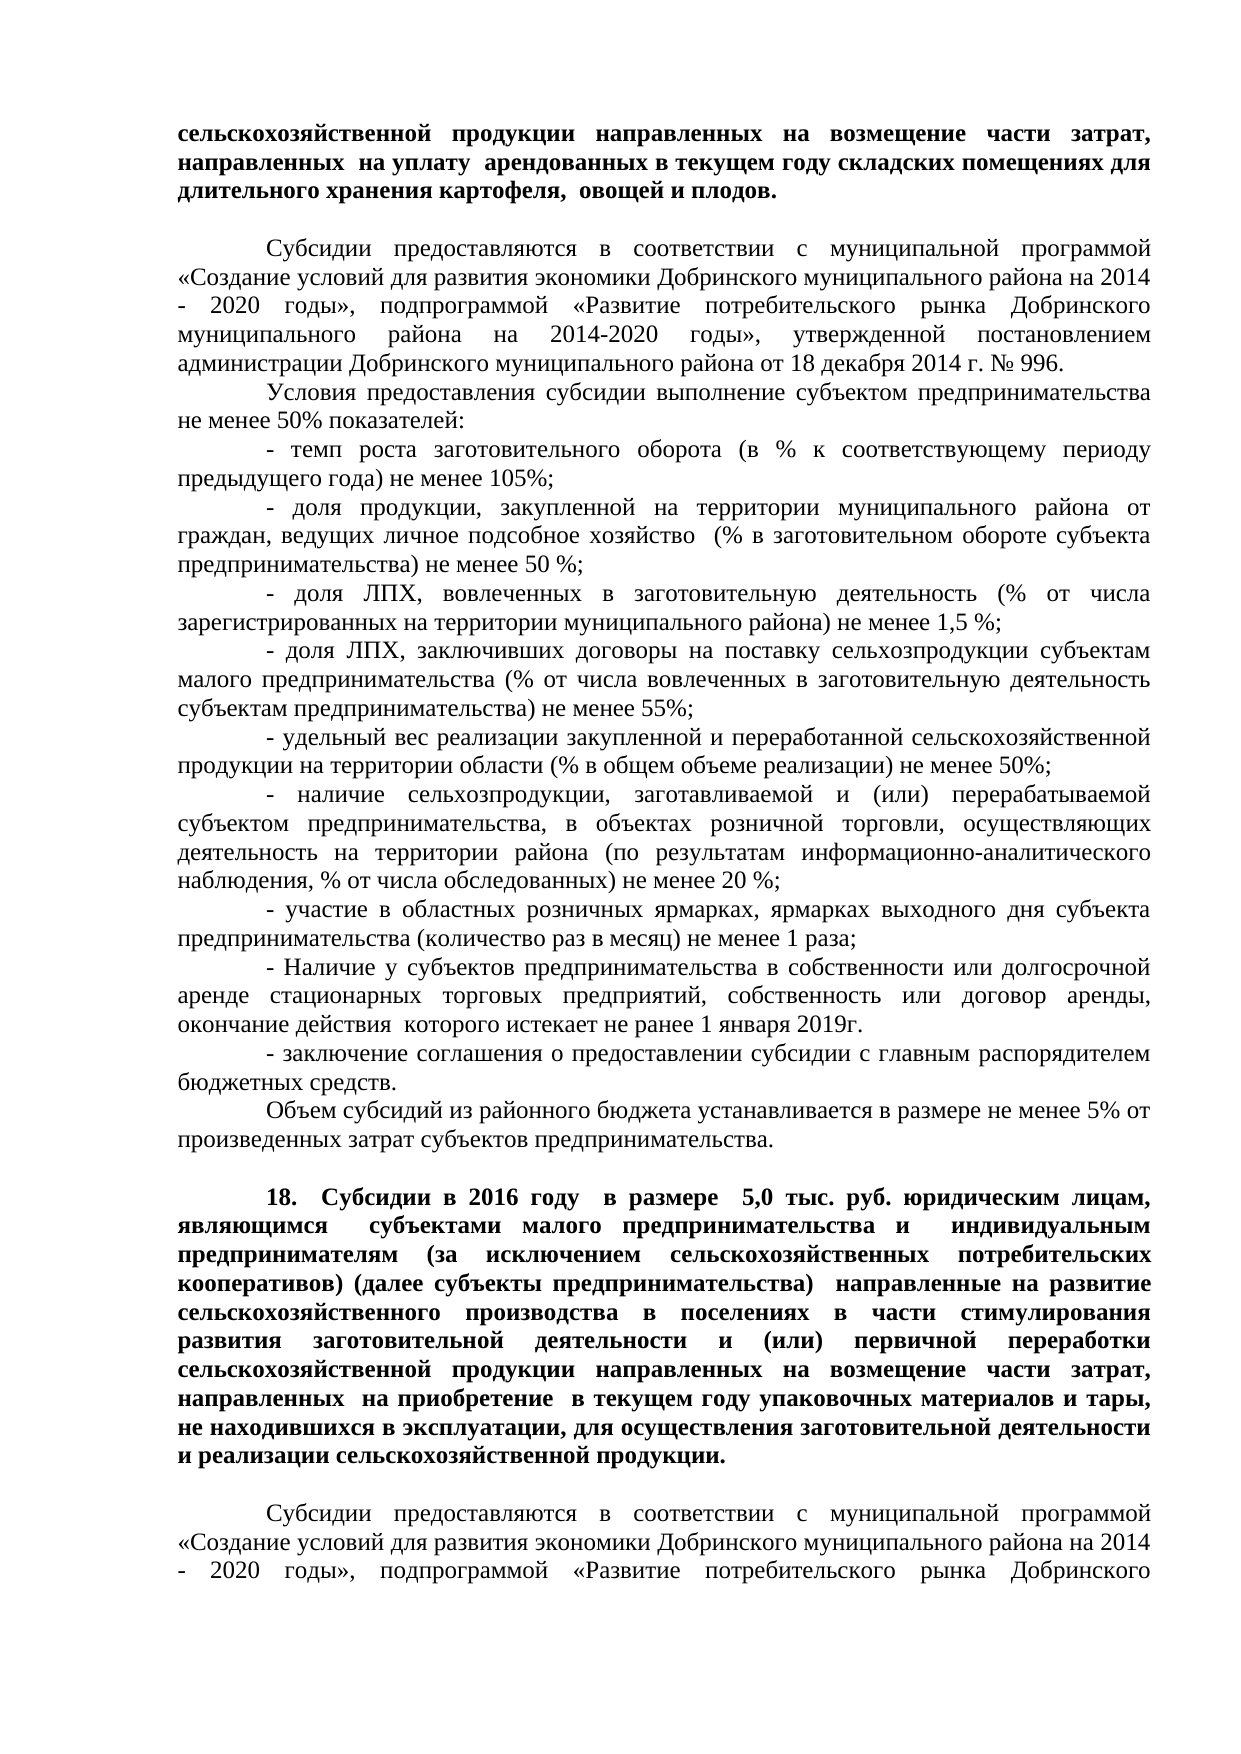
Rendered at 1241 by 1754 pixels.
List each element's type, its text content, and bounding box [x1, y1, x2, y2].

text 18. Субсидии в 2016 году в размере 5,0 тыс. руб. юридическим лицам, являющимся субъектами малого предпринимательства и индивидуальным предпринимателям (за исключением сельскохозяйственных потребительских кооперативов) (далее субъекты предпринимательства) направленные на развитие сельскохозяйственного производства в поселениях в части стимулирования развития заготовительной деятельности и (или) первичной переработки сельскохозяйственной продукции направленных на возмещение части затрат, направленных на приобретение в текущем году упаковочных материалов и тары, не находившихся в эксплуатации, для осуществления заготовительной деятельности и реализации сельскохозяйственной продукции. [177, 1182, 1152, 1469]
text - темп роста заготовительного оборота (в % к соответствующему периоду предыдущего года) не менее 105%; [177, 434, 1152, 492]
text - удельный вес реализации закупленной и переработанной сельскохозяйственной продукции на территории области (% в общем объеме реализации) не менее 50%; [177, 722, 1152, 779]
text - участие в областных розничных ярмарках, ярмарках выходного дня субъекта предпринимательства (количество раз в месяц) не менее 1 раза; [177, 894, 1152, 952]
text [177, 1498, 1152, 1584]
text - наличие сельхозпродукции, заготавливаемой и (или) перерабатываемой субъектом предпринимательства, в объектах розничной торговли, осуществляющих деятельность на территории района (по результатам информационно-аналитического наблюдения, % от числа обследованных) не менее 20 %; [177, 779, 1152, 894]
text - доля ЛПХ, вовлеченных в заготовительную деятельность (% от числа зарегистрированных на территории муниципального района) не менее 1,5 %; [177, 578, 1152, 636]
text - доля продукции, закупленной на территории муниципального района от граждан, ведущих личное подсобное хозяйство (% в заготовительном обороте субъекта предпринимательства) не менее 50 %; [177, 492, 1152, 578]
text Объем субсидий из районного бюджета устанавливается в размере не менее 5% от произведенных затрат субъектов предпринимательства. [177, 1096, 1152, 1153]
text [177, 118, 1152, 204]
text - заключение соглашения о предоставлении субсидии с главным распорядителем бюджетных средств. [177, 1038, 1152, 1096]
text - Наличие у субъектов предпринимательства в собственности или долгосрочной аренде стационарных торговых предприятий, собственность или договор аренды, окончание действия которого истекает не ранее 1 января 2019г. [177, 952, 1152, 1038]
text - доля ЛПХ, заключивших договоры на поставку сельхозпродукции субъектам малого предпринимательства (% от числа вовлеченных в заготовительную деятельность субъектам предпринимательства) не менее 55%; [177, 636, 1152, 722]
text Условия предоставления субсидии выполнение субъектом предпринимательства не менее 50% показателей: [177, 377, 1152, 434]
